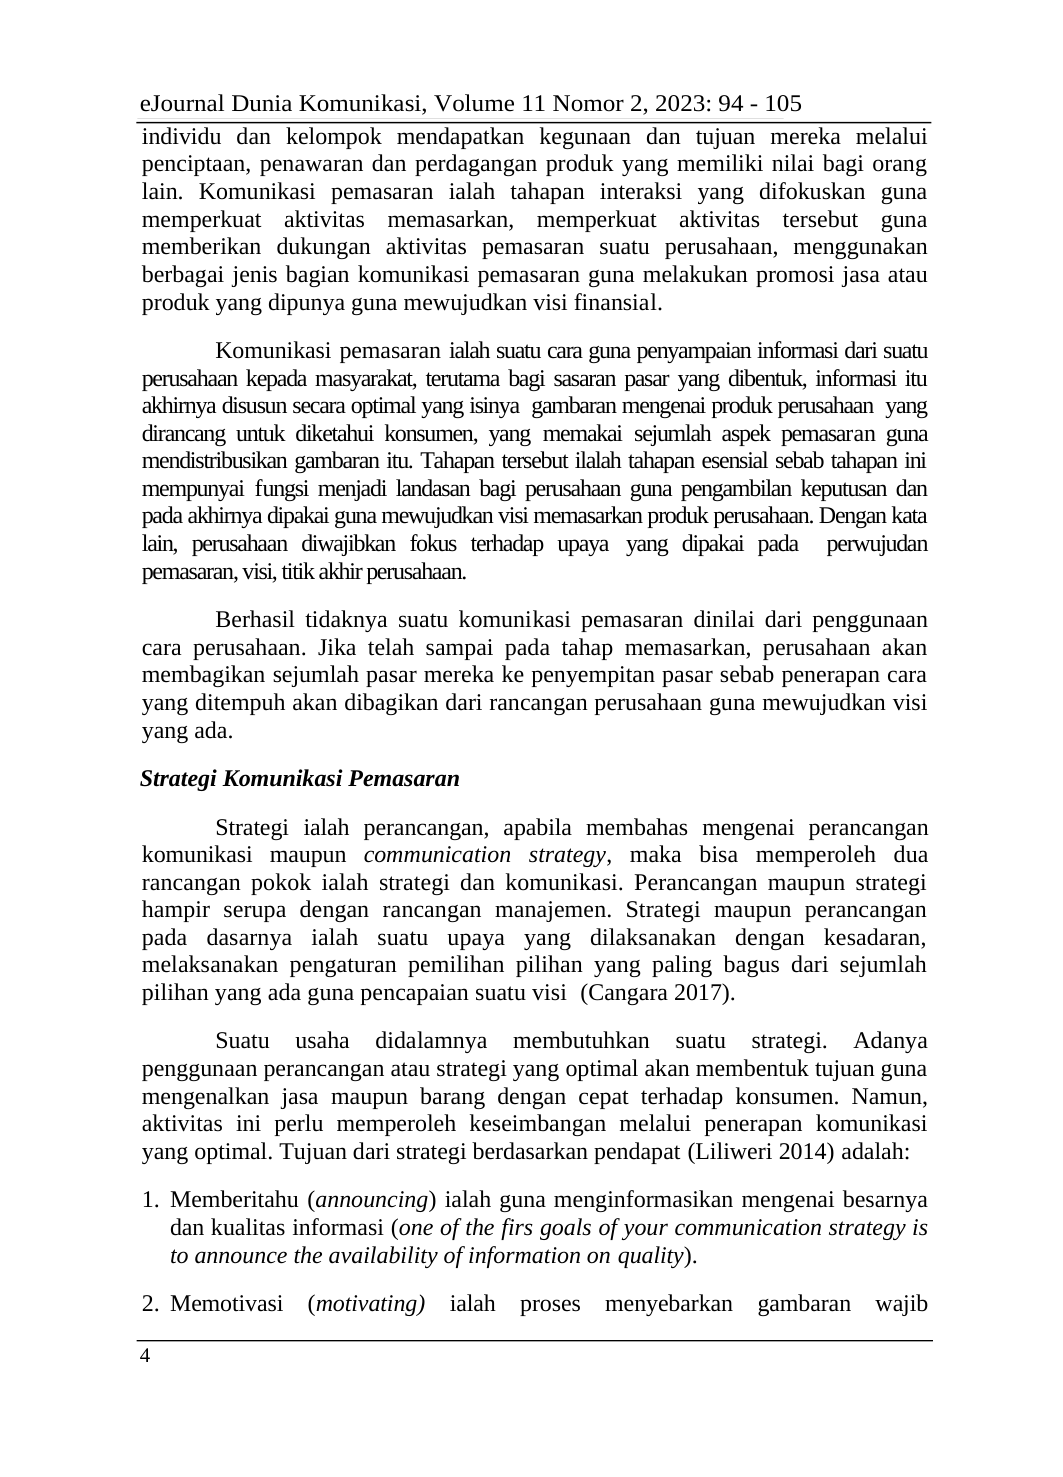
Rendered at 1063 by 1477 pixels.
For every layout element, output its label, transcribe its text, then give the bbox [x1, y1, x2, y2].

text Strategi ialah perancangan, apabila membahas mengenai perancangan komunikasi maupun communication strategy, maka bisa memperoleh dua rancangan pokok ialah strategi dan komunikasi. Perancangan maupun strategi hampir serupa dengan rancangan manajemen. Strategi maupun perancangan pada dasarnya ialah suatu upaya yang dilaksanakan dengan kesadaran, melaksanakan pengaturan pemilihan pilihan yang paling bagus dari sejumlah pilihan yang ada guna pencapaian suatu visi (Cangara 2017). [142, 812, 929, 1006]
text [142, 122, 929, 315]
subtitle Strategi Komunikasi Pemasaran [139, 764, 929, 792]
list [142, 1289, 929, 1317]
text Suatu usaha didalamnya membutuhkan suatu strategi. Adanya penggunaan perancangan atau strategi yang optimal akan membentuk tujuan guna mengenalkan jasa maupun barang dengan cepat terhadap konsumen. Namun, aktivitas ini perlu memperoleh keseimbangan melalui penerapan komunikasi yang optimal. Tujuan dari strategi berdasarkan pendapat (Liliweri 2014) adalah: [142, 1027, 929, 1164]
text Berhasil tidaknya suatu komunikasi pemasaran dinilai dari penggunaan cara perusahaan. Jika telah sampai pada tahap memasarkan, perusahaan akan membagikan sejumlah pasar mereka ke penyempitan pasar sebab penerapan cara yang ditempuh akan dibagikan dari rancangan perusahaan guna mewujudkan visi yang ada. [142, 605, 929, 743]
text Komunikasi pemasaran ialah suatu cara guna penyampaian informasi dari suatu perusahaan kepada masyarakat, terutama bagi sasaran pasar yang dibentuk, informasi itu akhirnya disusun secara optimal yang isinya gambaran mengenai produk perusahaan yang dirancang untuk diketahui konsumen, yang memakai sejumlah aspek pemasaran guna mendistribusikan gambaran itu. Tahapan tersebut ilalah tahapan esensial sebab tahapan ini mempunyai fungsi menjadi landasan bagi perusahaan guna pengambilan keputusan dan pada akhirnya dipakai guna mewujudkan visi memasarkan produk perusahaan. Dengan kata lain, perusahaan diwajibkan fokus terhadap upaya yang dipakai pada perwujudan pemasaran, visi, titik akhir perusahaan. [142, 336, 929, 584]
list Memberitahu (announcing) ialah guna menginformasikan mengenai besarnya dan kualitas informasi (one of the firs goals of your communication strategy is to announce the availability of information on quality). [142, 1185, 929, 1268]
